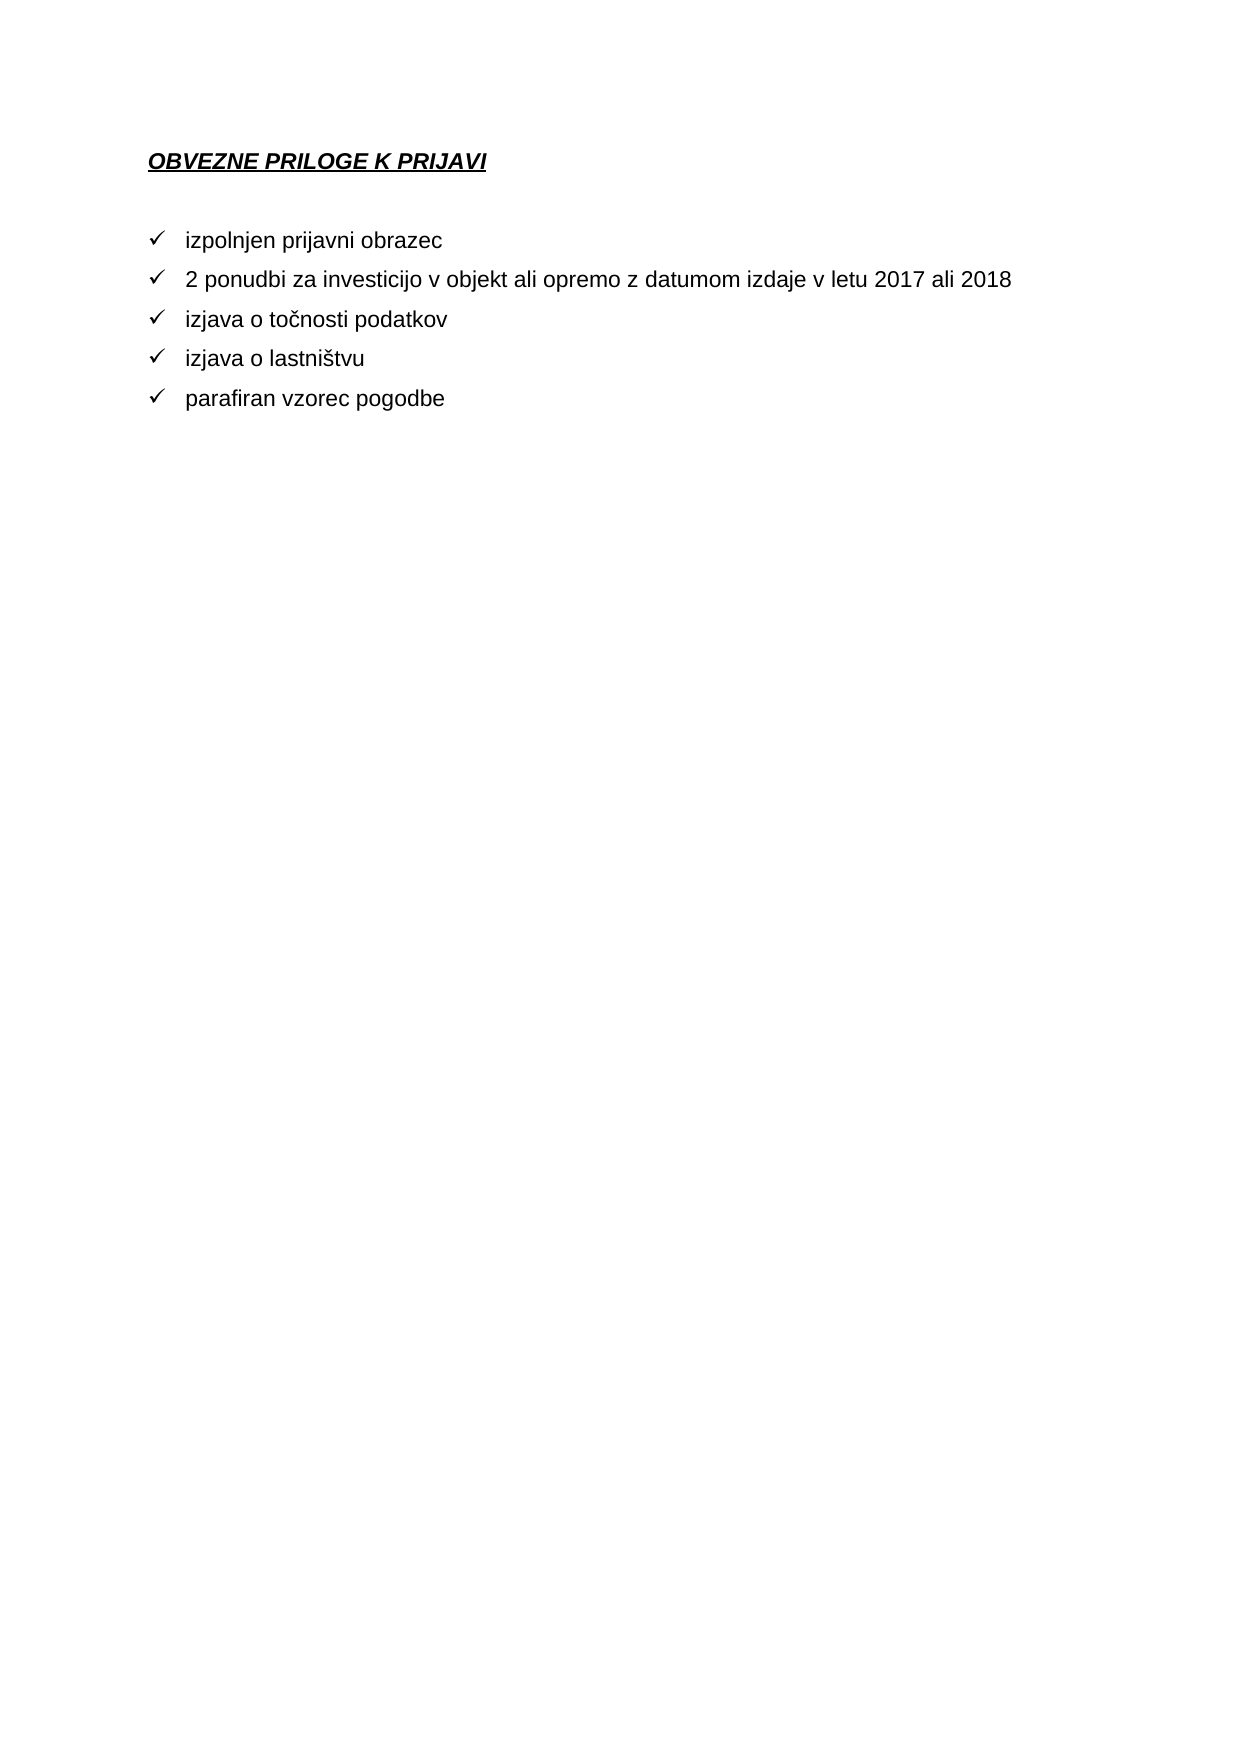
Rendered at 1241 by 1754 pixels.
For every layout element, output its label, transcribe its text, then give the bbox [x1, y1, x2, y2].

list izjava o lastništvu [148, 345, 1093, 371]
list izjava o točnosti podatkov [148, 306, 1093, 332]
text OBVEZNE PRILOGE K PRIJAVI [148, 148, 1093, 174]
list izpolnjen prijavni obrazec [148, 227, 1093, 253]
list parafiran vzorec pogodbe [148, 384, 1093, 411]
list 2 ponudbi za investicijo v objekt ali opremo z datumom izdaje v letu 2017 ali 2018 [148, 266, 1093, 292]
